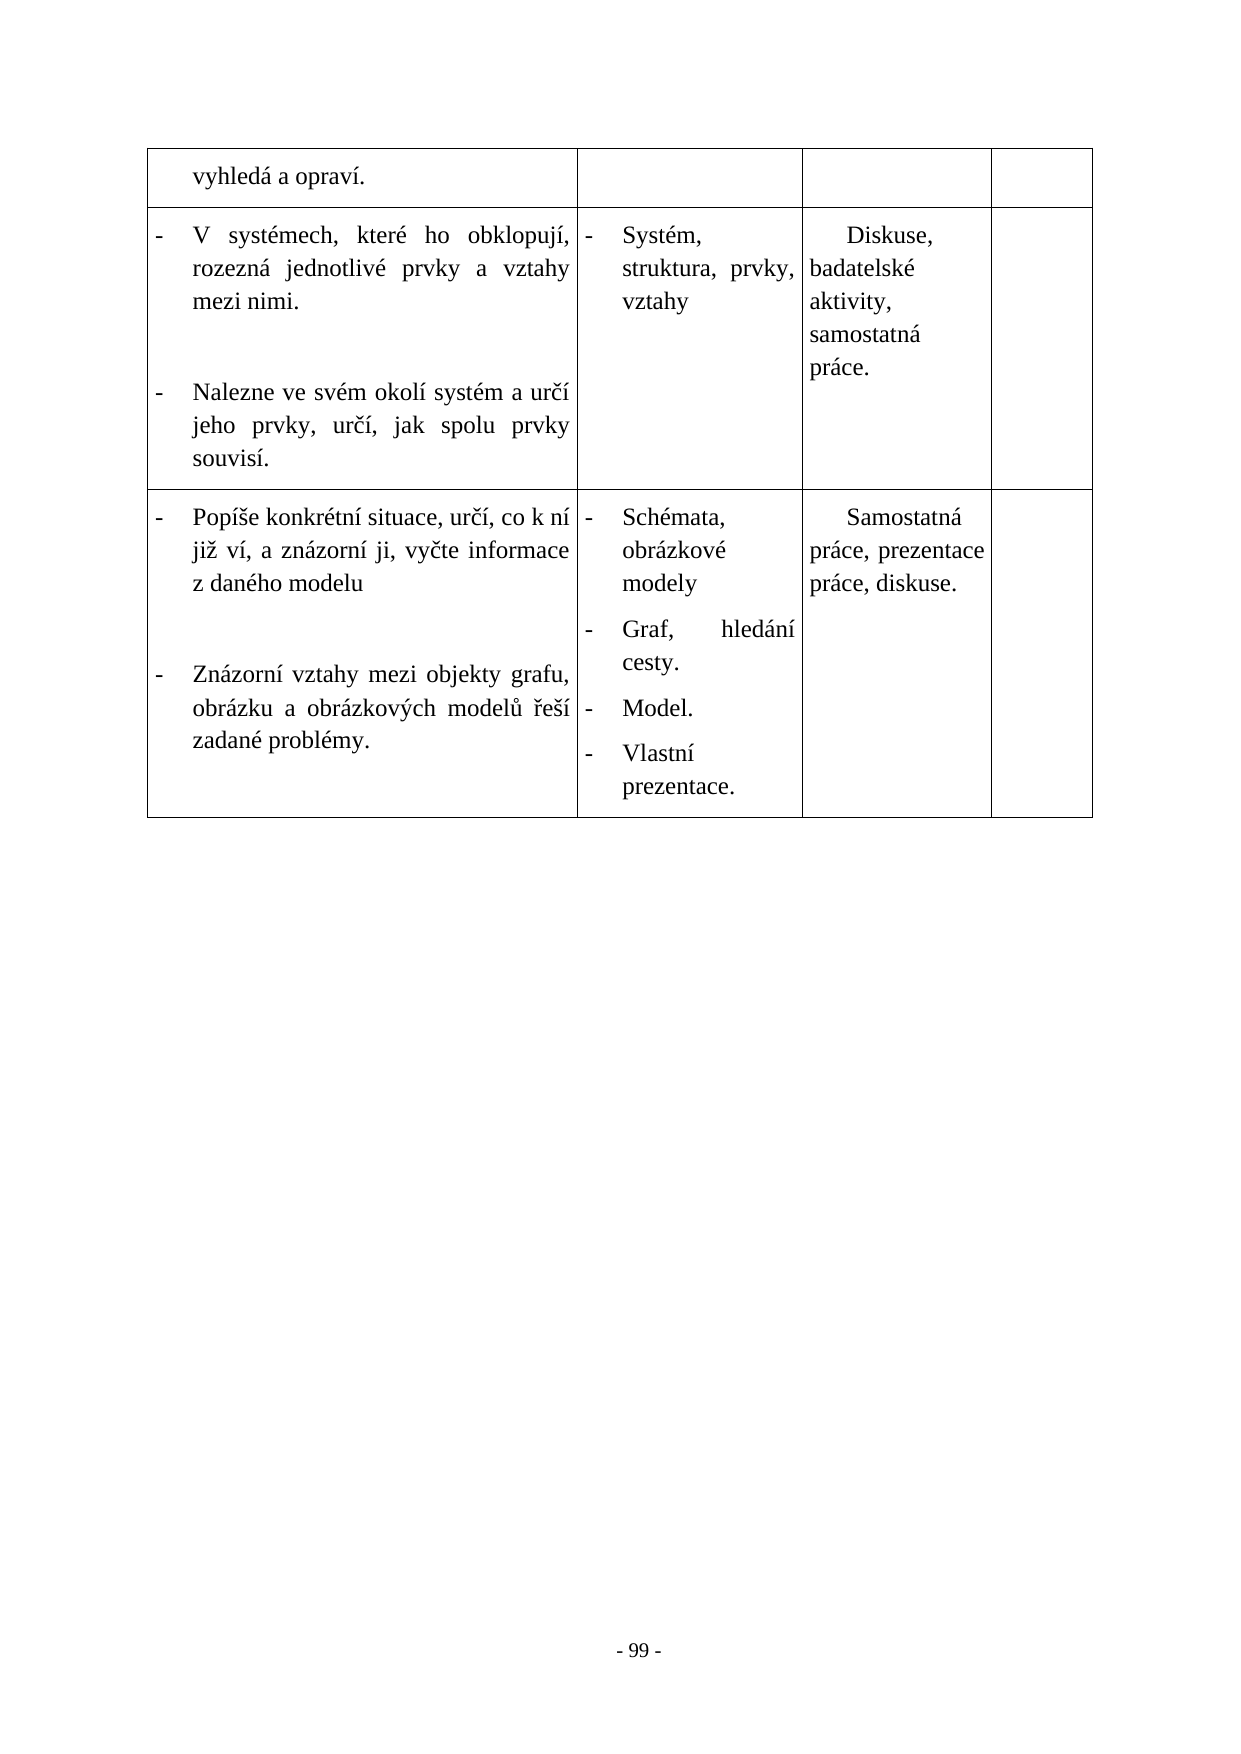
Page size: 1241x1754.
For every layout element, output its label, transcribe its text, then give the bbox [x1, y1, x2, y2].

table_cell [578, 149, 802, 207]
table_cell Systém, struktura, prvky, vztahy [578, 208, 802, 489]
table_cell Schémata, obrázkové modely Graf, hledání cesty. Model. Vlastní prezentace. [578, 490, 802, 817]
table_cell [992, 490, 1092, 817]
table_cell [803, 149, 991, 207]
table_cell V systémech, které ho obklopují, rozezná jednotlivé prvky a vztahy mezi nimi. Nalezne ve svém okolí systém a určí jeho prvky, určí, jak spolu prvky souvisí. [148, 208, 577, 489]
table_cell [992, 208, 1092, 489]
table_cell Popíše konkrétní situace, určí, co k ní již ví, a znázorní ji, vyčte informace z daného modelu Znázorní vztahy mezi objekty grafu, obrázku a obrázkových modelů řeší zadané problémy. [148, 490, 577, 817]
table_cell Samostatná práce, prezentace práce, diskuse. [803, 490, 991, 817]
table_cell [992, 149, 1092, 207]
table_cell Diskuse, badatelské aktivity, samostatná práce. [803, 208, 991, 489]
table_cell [148, 149, 577, 207]
